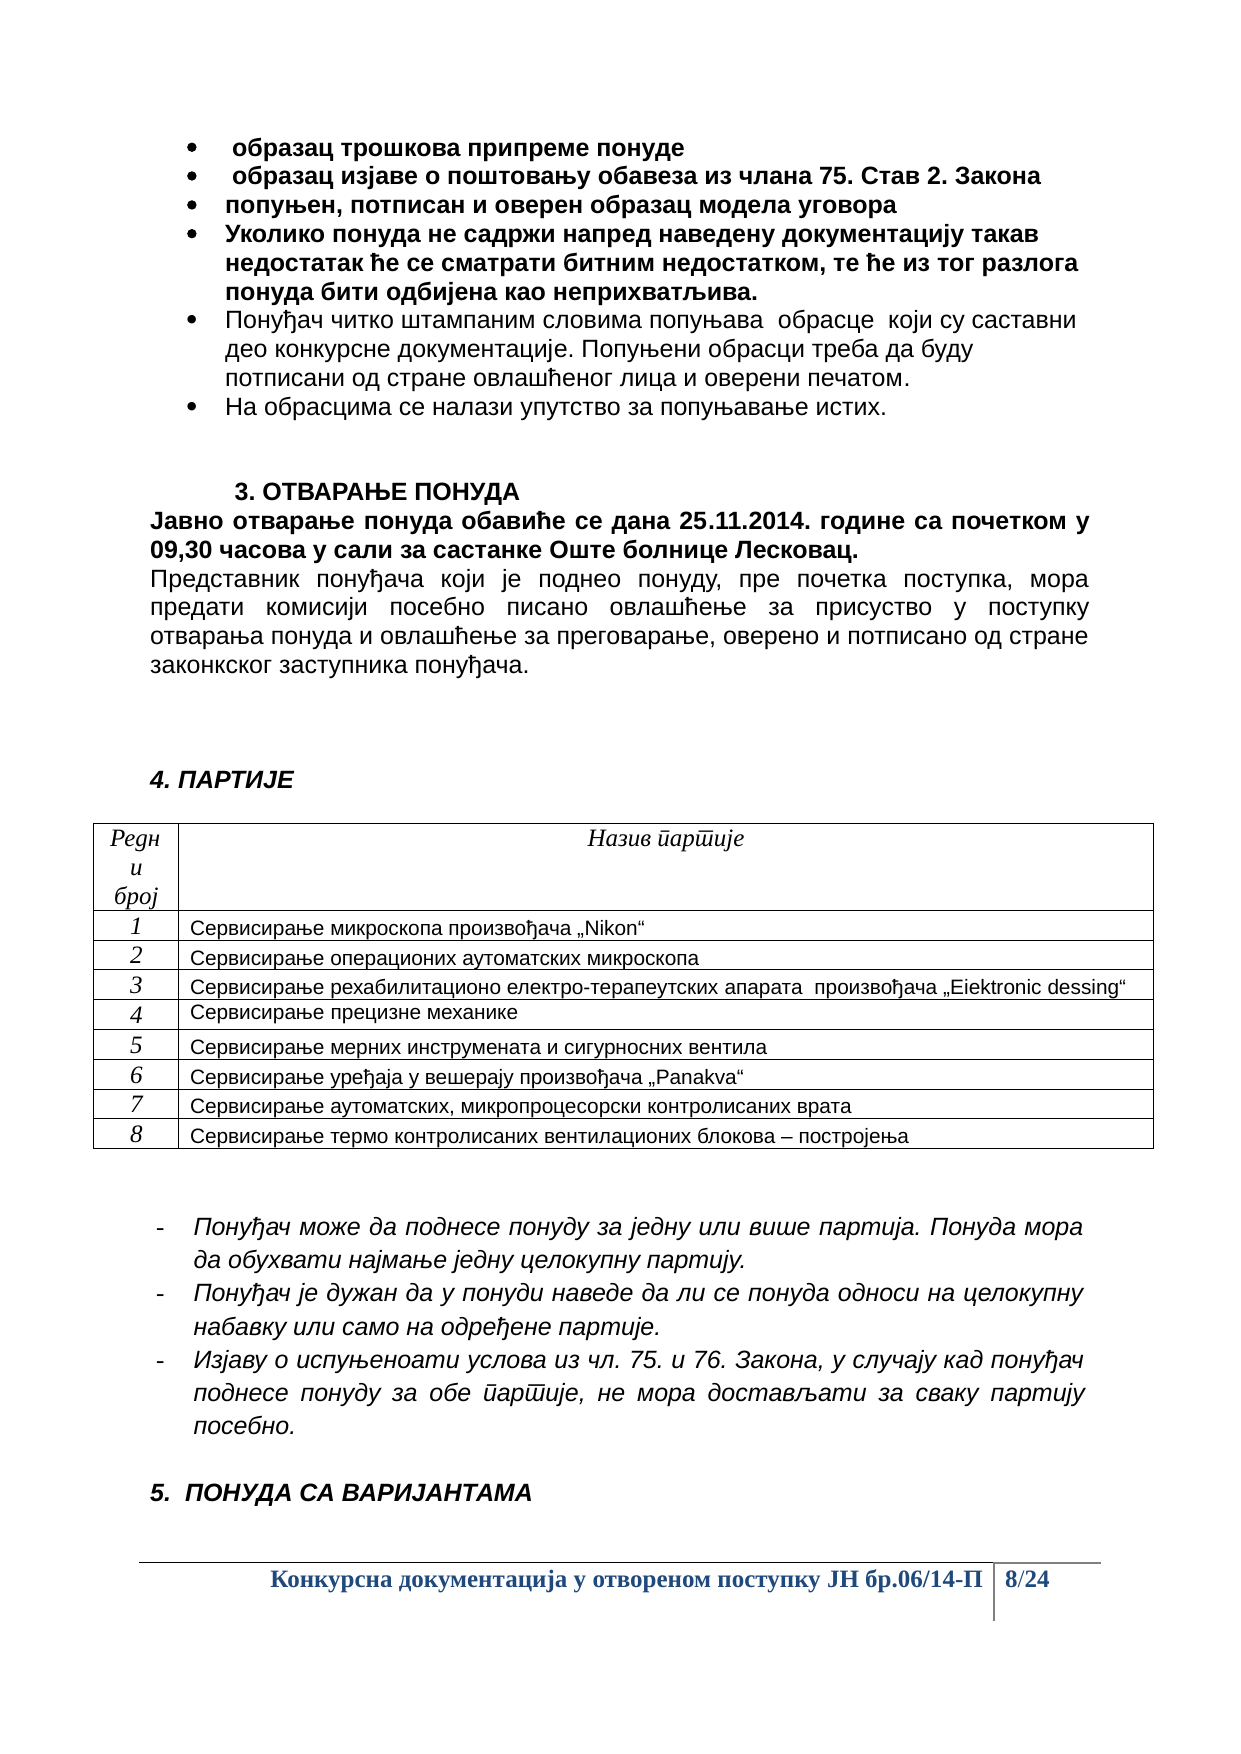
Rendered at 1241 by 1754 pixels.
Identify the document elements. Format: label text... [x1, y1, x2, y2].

table_cell Сервисирање уређаја у вешерају произвођача „Panakva“ [179, 1060, 1153, 1088]
list попуњен, потписан и оверен образац модела уговора [187, 190, 1090, 219]
table_header Назив партије [179, 824, 1153, 910]
table_cell 3 [94, 970, 178, 999]
table_header Редни број [94, 824, 178, 910]
text 4. ПАРТИЈЕ [150, 765, 1090, 794]
list образац изјаве о поштовању обавеза из члана 75. Став 2. Закона [187, 161, 1090, 190]
table_cell Сервисирање рехабилитационо електро-терапеутских апарата произвођача „Еiektronic dessing“ [179, 970, 1153, 999]
table_cell Сервисирање прецизне механике [179, 1000, 1153, 1029]
list 3. ОТВАРАЊЕ ПОНУДА [234, 477, 1090, 506]
list образац трошкова припреме понуде [187, 132, 1090, 161]
table_cell 6 [94, 1060, 178, 1088]
text Представник понуђача који је поднео понуду, пре почетка поступка, мора предати комисији посебно писано овлашћење за присуство у поступку отварања понуда и овлашћење за преговарање, оверено и потписано од стране законкског заступника понуђача. [150, 564, 1090, 679]
table_cell 8 [94, 1119, 178, 1148]
table_cell Сервисирање микроскопа произвођача „Nikon“ [179, 911, 1153, 939]
text 5. ПОНУДА СА ВАРИЈАНТАМА [150, 1478, 1090, 1507]
text Јавно oтварање понуда обавиће се дана 25.11.2014. године са почетком у 09,30 часова у сали за састанке Оште болнице Лесковац. [150, 506, 1090, 564]
table_cell Сервисирање аутоматских, микропроцесорски контролисаних врата [179, 1090, 1153, 1118]
table_cell 7 [94, 1090, 178, 1118]
table_cell Сервисирање термо контролисаних вентилационих блокова – постројења [179, 1119, 1153, 1148]
table_cell Сервисирање операционих аутоматских микроскопа [179, 941, 1153, 969]
table_header Понуђач може да поднесе понуду за једну или више партија. Понуда мора да обухвати најмање једну целокупну партију. Понуђач је дужан да у понуди наведе да ли се понуда односи на целокупну набавку или само на одређене партије. Изјаву о испуњеноати услова из чл. 75. и 76. Закона, у случају кад понуђач поднесе понуду за обе партије, не мора достављати за сваку партију посебно. [150, 1207, 1091, 1449]
list Понуђач читко штампаним словима попуњава обрасце који су саставни део конкурсне документације. Попуњени обрасци треба да буду потписани од стране овлашћеног лица и оверени печатом. [187, 305, 1090, 392]
list Уколико понуда не садржи напред наведену документацију такав недостатак ће се сматрати битним недостатком, те ће из тог разлога понуда бити одбијена као неприхватљива. [187, 219, 1090, 305]
table_cell Сервисирање мерних инструмената и сигурносних вентила [179, 1030, 1153, 1059]
table_cell 1 [94, 911, 178, 939]
list На обрасцима се налази упутство за попуњавање истих. [187, 392, 1090, 421]
table_cell 2 [94, 941, 178, 969]
table_cell 5 [94, 1030, 178, 1059]
table_cell 4 [94, 1000, 178, 1029]
